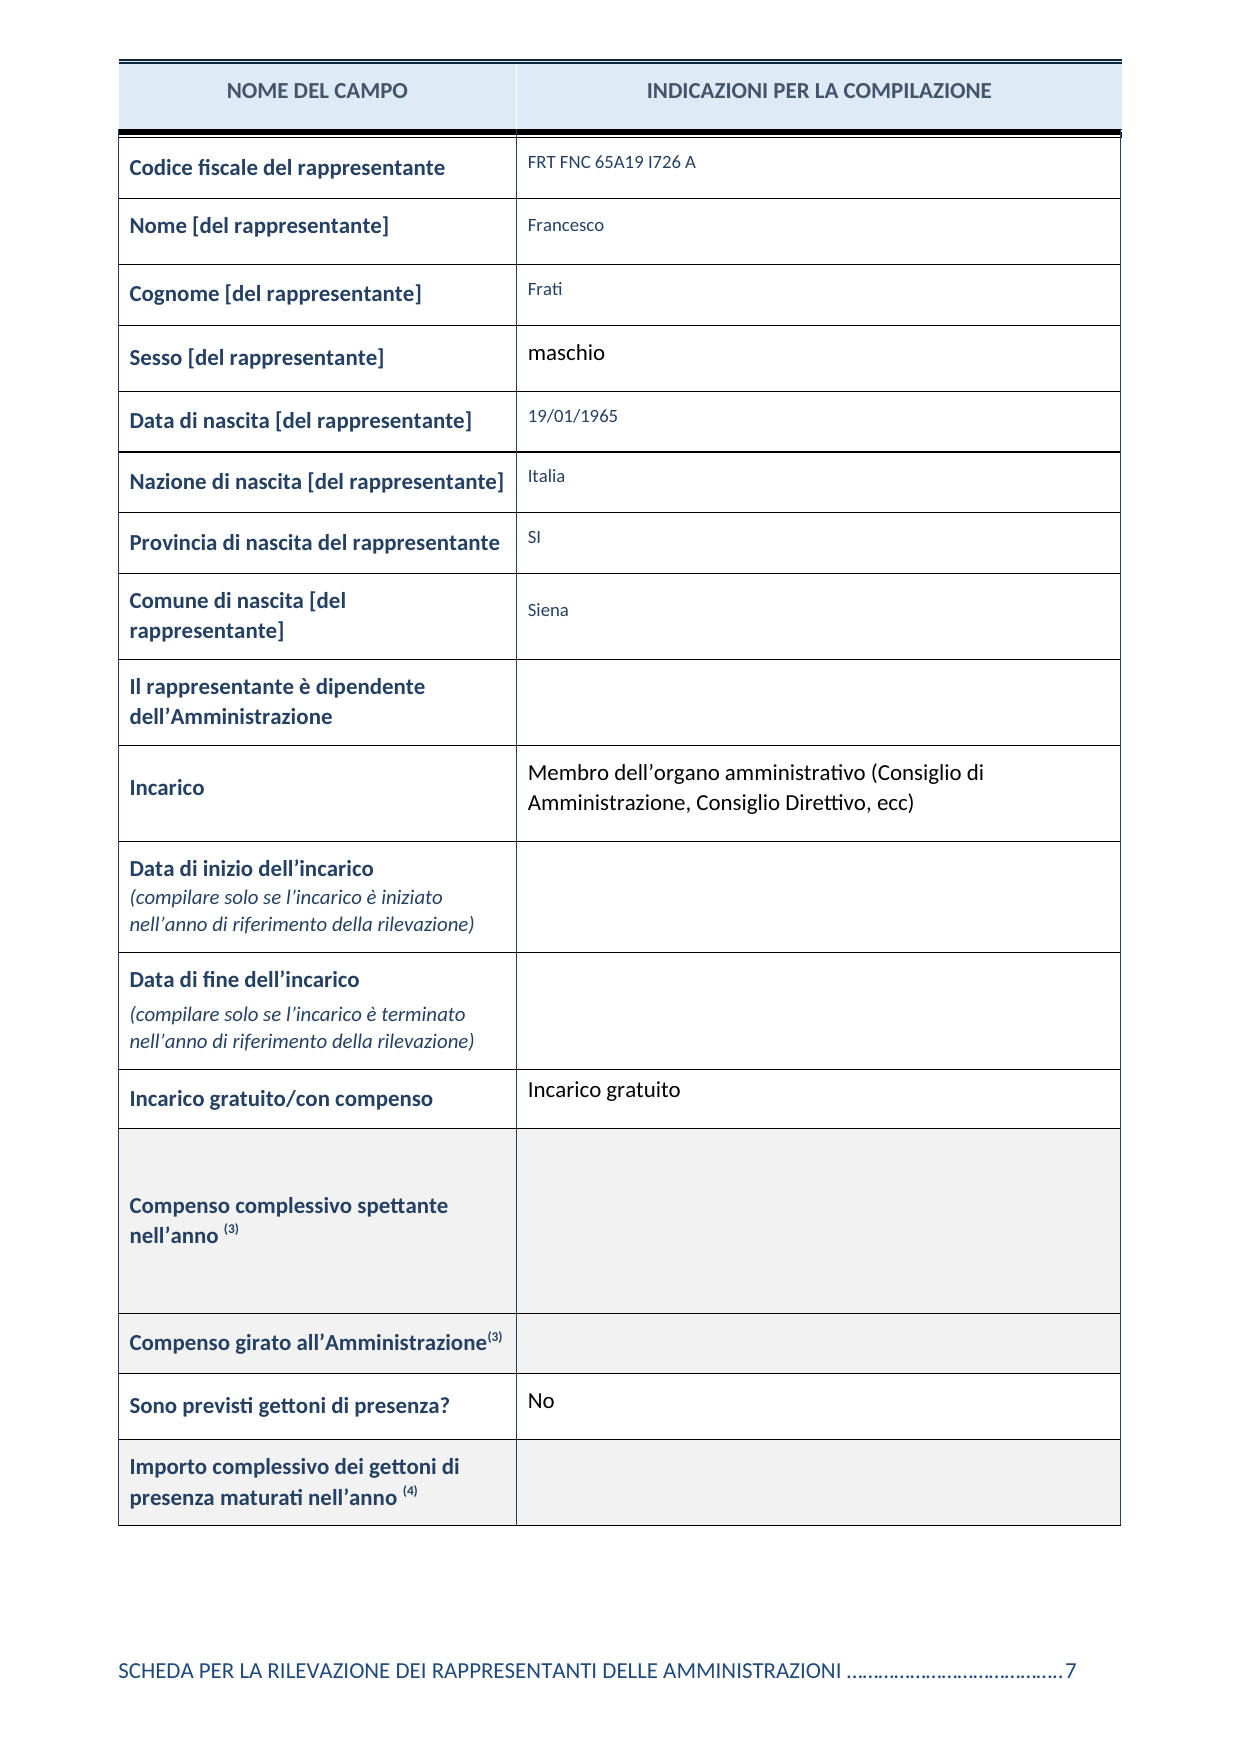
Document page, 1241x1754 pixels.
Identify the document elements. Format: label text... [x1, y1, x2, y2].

table_cell Sesso [del rappresentante] [119, 326, 516, 391]
table_cell SI [517, 513, 1120, 573]
table_header INDICAZIONI PER LA COMPILAZIONE [517, 64, 1122, 129]
table_cell Nazione di nascita [del rappresentante] [119, 453, 516, 512]
table_cell Data di fine dell’incarico (compilare solo se l’incarico è terminato nell’anno di riferimento della rilevazione) [119, 953, 516, 1068]
table_cell [517, 842, 1120, 952]
table_cell [517, 1314, 1120, 1373]
table_cell Sono previsti gettoni di presenza? [119, 1374, 516, 1439]
table_cell Nome [del rappresentante] [119, 199, 516, 264]
table_cell Italia [517, 453, 1120, 512]
table_cell 19/01/1965 [517, 392, 1120, 451]
table_header NOME DEL CAMPO [119, 64, 516, 129]
table_cell Compenso girato all’Amministrazione(3) [119, 1314, 516, 1373]
table_cell [517, 1129, 1120, 1313]
table_cell Comune di nascita [del rappresentante] [119, 574, 516, 659]
table_cell Compenso complessivo spettante nell’anno (3) [119, 1129, 516, 1313]
table_cell Importo complessivo dei gettoni di presenza maturati nell’anno (4) [119, 1440, 516, 1525]
table_cell Cognome [del rappresentante] [119, 265, 516, 324]
table_cell Il rappresentante è dipendente dell’Amministrazione [119, 660, 516, 744]
table_cell Frati [517, 265, 1120, 324]
table_cell Provincia di nascita del rappresentante [119, 513, 516, 573]
table_cell Siena [517, 574, 1120, 659]
table_cell [517, 660, 1120, 744]
table_cell FRT FNC 65A19 I726 A [517, 138, 1120, 198]
table_cell Data di inizio dell’incarico (compilare solo se l’incarico è iniziato nell’anno di riferimento della rilevazione) [119, 842, 516, 952]
table_cell Incarico gratuito/con compenso [119, 1070, 516, 1128]
table_cell Incarico [119, 746, 516, 841]
table_cell [517, 1440, 1120, 1525]
table_cell Codice fiscale del rappresentante [119, 138, 516, 198]
table_cell Francesco [517, 199, 1120, 264]
table_cell Data di nascita [del rappresentante] [119, 392, 516, 451]
table_cell [517, 953, 1120, 1068]
